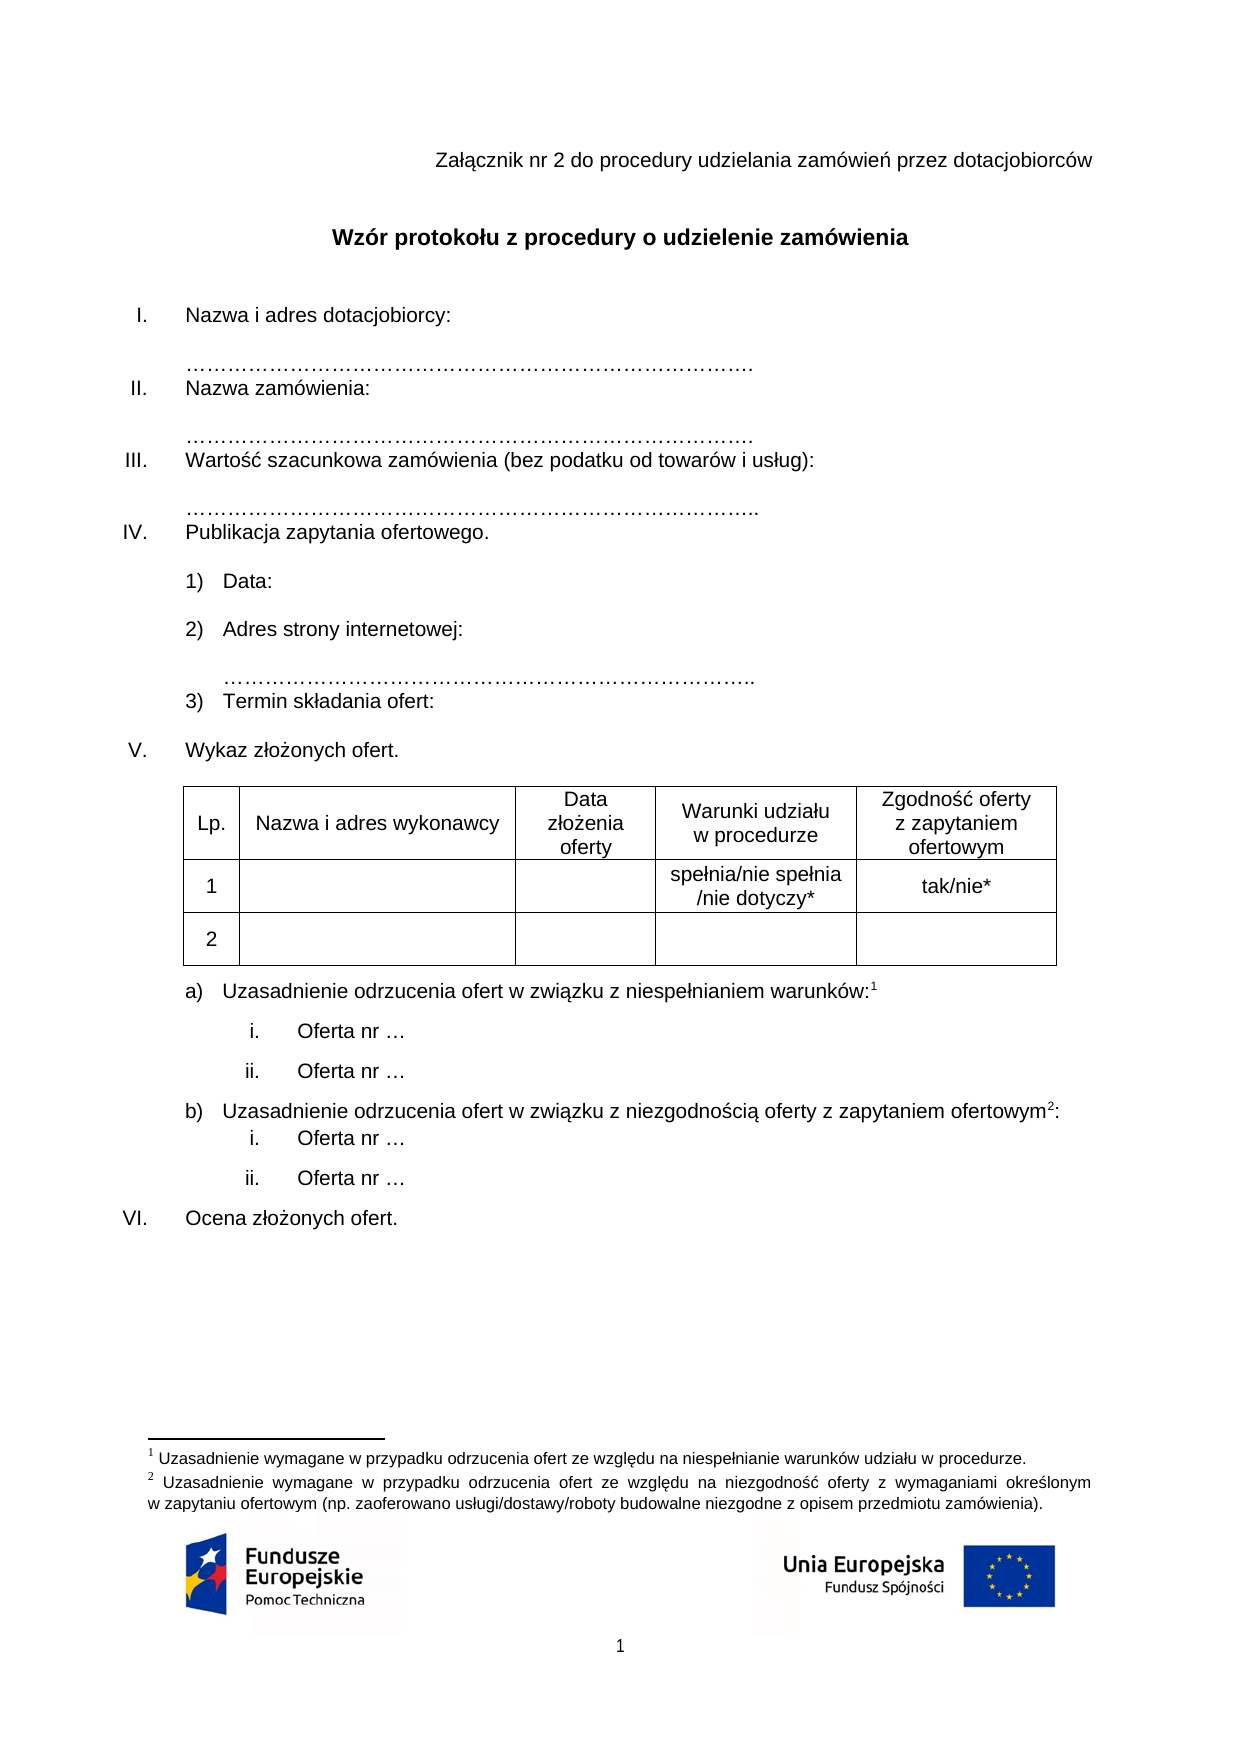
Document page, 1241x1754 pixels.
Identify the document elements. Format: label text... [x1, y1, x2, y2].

table_cell 1 [184, 860, 239, 912]
table_header Data złożenia oferty [516, 787, 655, 859]
list Uzasadnienie odrzucenia ofert w związku z niespełnianiem warunków: [185, 978, 1093, 1002]
table_header Warunki udziału w procedurze [656, 787, 856, 859]
table_cell [240, 860, 515, 912]
table_cell 2 [184, 913, 239, 965]
list Oferta nr … [260, 1018, 1093, 1042]
list Ocena złożonych ofert. [148, 1206, 1093, 1230]
text ………………………………………………………………….. [223, 665, 1093, 689]
table_cell [656, 913, 856, 965]
list Adres strony internetowej: [185, 617, 1093, 641]
text Wzór protokołu z procedury o udzielenie zamówienia [148, 224, 1093, 251]
table_cell spełnia/nie spełnia /nie dotyczy* [656, 860, 856, 912]
table_cell [516, 860, 655, 912]
table_header Lp. [184, 787, 239, 859]
text ……………………………………………………………………….. [185, 496, 1093, 520]
list Termin składania ofert: [185, 689, 1093, 713]
list Oferta nr … [260, 1058, 1093, 1082]
table_header Nazwa i adres wykonawcy [240, 787, 515, 859]
table_cell [240, 913, 515, 965]
list Uzasadnienie odrzucenia ofert w związku z niezgodnością oferty z zapytaniem ofertowym: [185, 1098, 1093, 1122]
table_cell [516, 913, 655, 965]
list Nazwa i adres dotacjobiorcy: [148, 303, 1093, 327]
list Oferta nr … [260, 1126, 1093, 1150]
table_cell [857, 913, 1056, 965]
list Publikacja zapytania ofertowego. [148, 520, 1093, 544]
list Oferta nr … [260, 1166, 1093, 1190]
picture [165, 1512, 1075, 1635]
list Wykaz złożonych ofert. [148, 737, 1093, 761]
table_header Zgodność oferty z zapytaniem ofertowym [857, 787, 1056, 859]
text ………………………………………………………………………. [185, 424, 1093, 448]
text ………………………………………………………………………. [185, 352, 1093, 376]
list Nazwa zamówienia: [148, 376, 1093, 399]
table_cell tak/nie* [857, 860, 1056, 912]
text Załącznik nr 2 do procedury udzielania zamówień przez dotacjobiorców [148, 148, 1093, 172]
list Data: [185, 568, 1093, 592]
list Wartość szacunkowa zamówienia (bez podatku od towarów i usług): [148, 448, 1093, 472]
